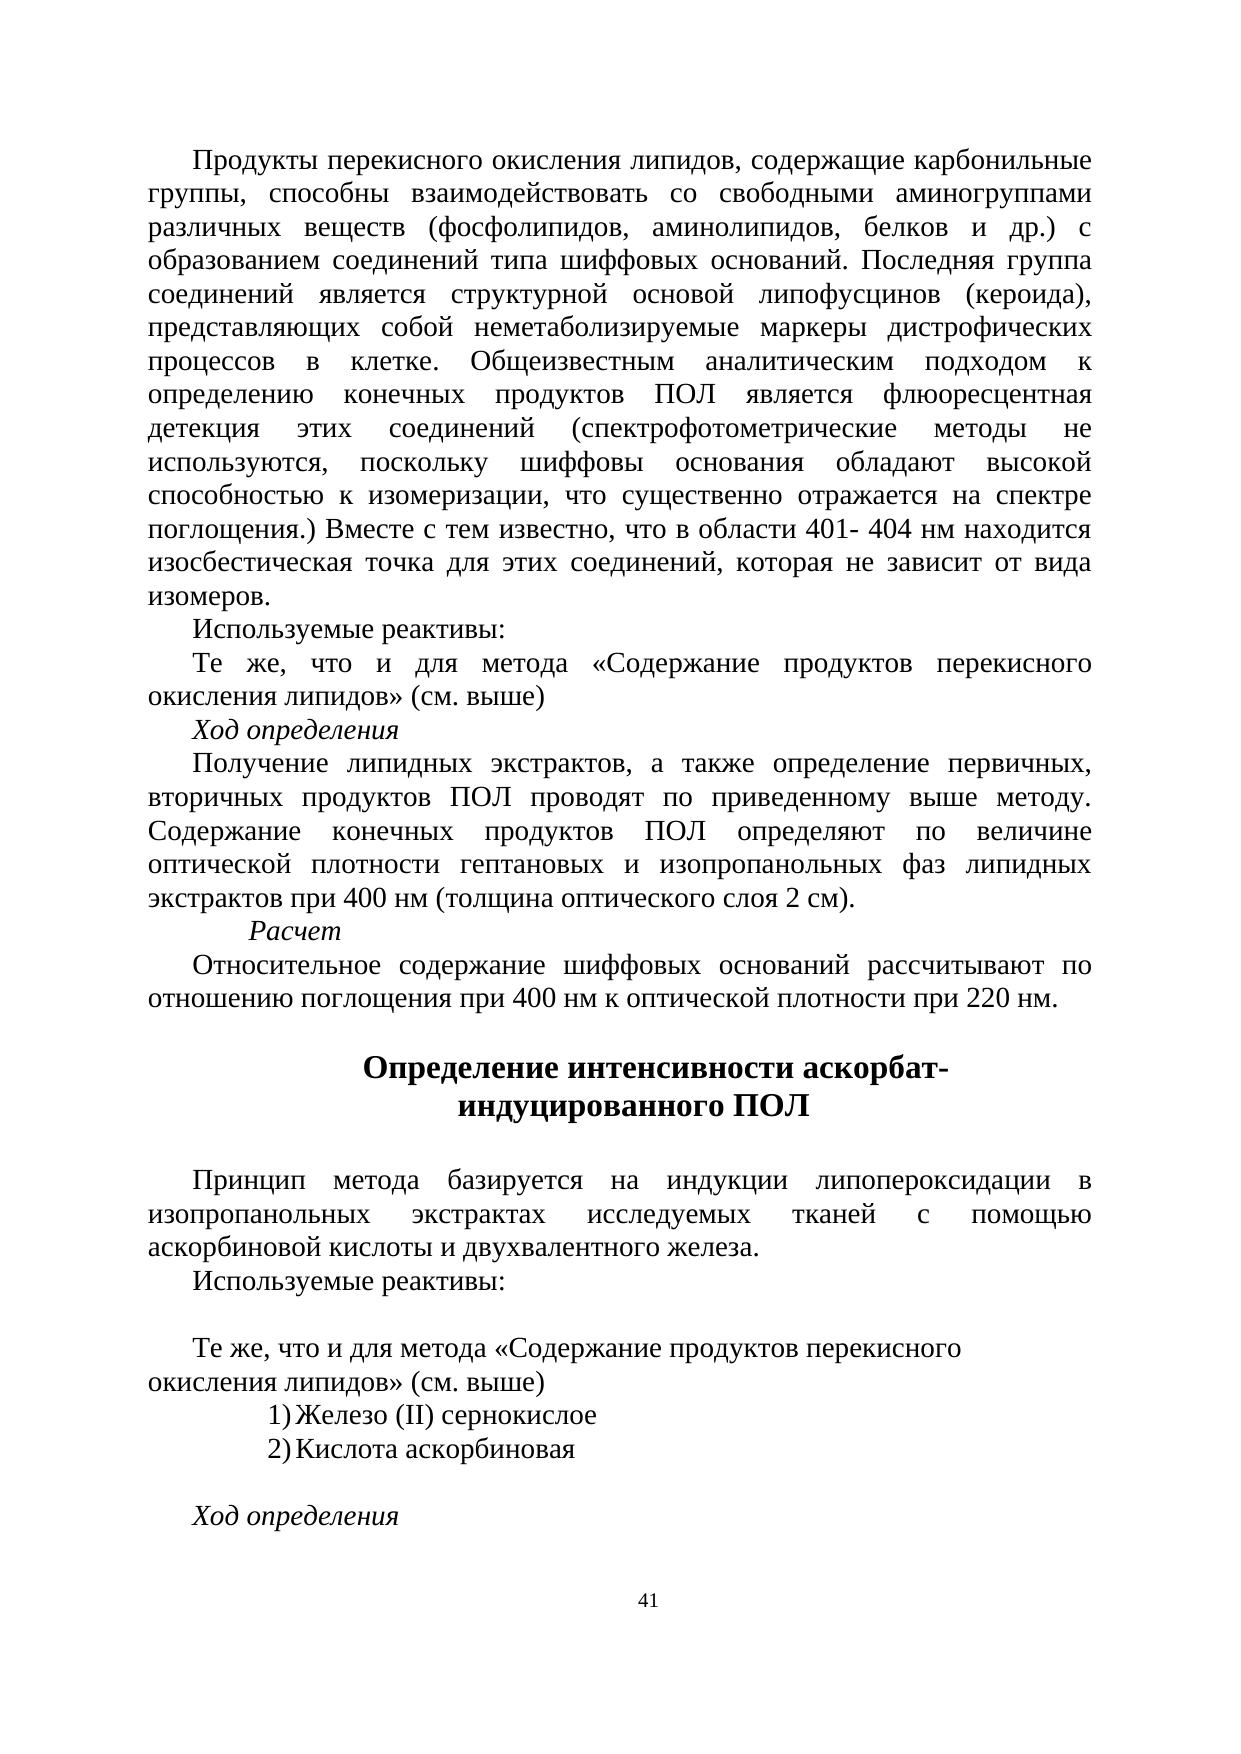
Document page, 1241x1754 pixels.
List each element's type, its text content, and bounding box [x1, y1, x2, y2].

text Принцип метода базируется на индукции липопероксидации в изопропанольных экстрактах исследуемых тканей с помощью аскорбиновой кислоты и двухвалентного железа. [148, 1162, 1093, 1263]
list Железо (II) сернокислое [223, 1397, 1093, 1431]
text Относительное содержание шиффовых оснований рассчитывают по отношению поглощения при 400 нм к оптической плотности при 220 нм. [148, 947, 1093, 1014]
list Кислота аскорбиновая [223, 1431, 1093, 1464]
text Получение липидных экстрактов, а также определение первичных, вторичных продуктов ПОЛ проводят по приведенному выше методу. Содержание конечных продуктов ПОЛ определяют по величине оптической плотности гептановых и изопропанольных фаз липидных экстрактов при 400 нм (толщина оптического слоя ). [148, 746, 1093, 913]
text Те же, что и для метода «Содержание продуктов перекисного окисления липидов» (см. выше) [148, 645, 1093, 712]
text Продукты перекисного окисления липидов, содержащие карбонильные группы, способны взаимодействовать со свободными аминогруппами различных веществ (фосфолипидов, аминолипидов, белков и др.) с образованием соединений типа шиффовых оснований. Последняя группа соединений является структурной основой липофусцинов (кероида), представляющих собой неметаболизируемые маркеры дистрофических процессов в клетке. Общеизвестным аналитическим подходом к определению конечных продуктов ПОЛ является флюоресцентная детекция этих соединений (спектрофотометрические методы не используются, поскольку шиффовы основания обладают высокой способностью к изомеризации, что существенно отражается на спектре поглощения.) Вместе с тем известно, что в области 401- 404 нм находится изосбестическая точка для этих соединений, которая не зависит от вида изомеров. [148, 142, 1093, 611]
text Определение интенсивности аскорбат-индуцированного ПОЛ [204, 1047, 1063, 1124]
text Ход определения [148, 1498, 1093, 1531]
text Расчет [204, 913, 1093, 947]
text Те же, что и для метода «Содержание продуктов перекисного окисления липидов» (см. выше) [148, 1330, 1093, 1397]
text Используемые реактивы: [192, 611, 1093, 645]
text Используемые реактивы: [148, 1263, 1093, 1297]
text Ход определения [192, 712, 1093, 746]
